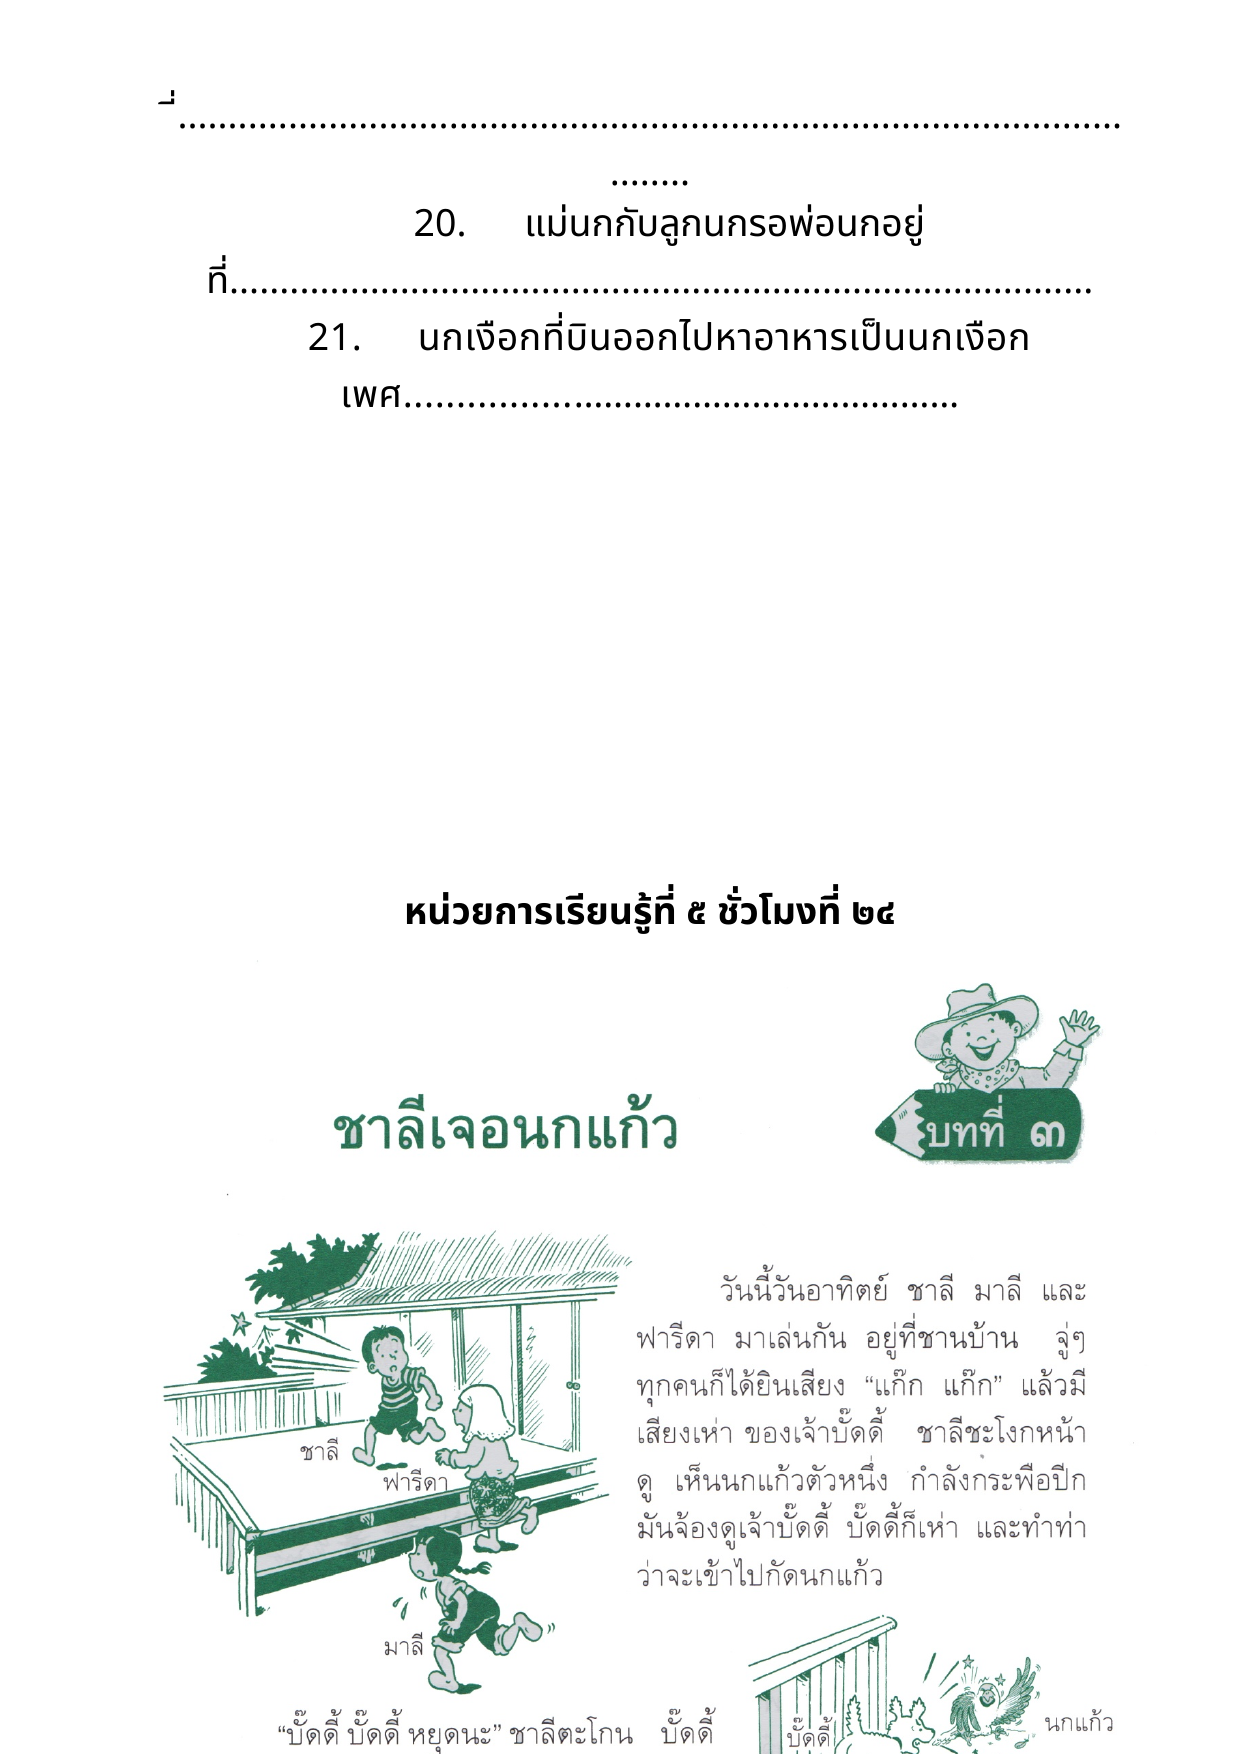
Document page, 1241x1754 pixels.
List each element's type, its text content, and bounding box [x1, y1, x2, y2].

text 21. นกเงือกที่บินออกไปหาอาหารเป็นนกเงือกเพศ................………………………………… [177, 311, 1122, 424]
text 20. แม่นกกับลูกนกรอพ่อนกอยู่ที่...................................................................................... [177, 197, 1122, 311]
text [177, 89, 1122, 197]
picture [145, 960, 1157, 1754]
text หน่วยการเรียนรู้ที่ ๕ ชั่วโมงที่ ๒๔ [177, 884, 1122, 941]
